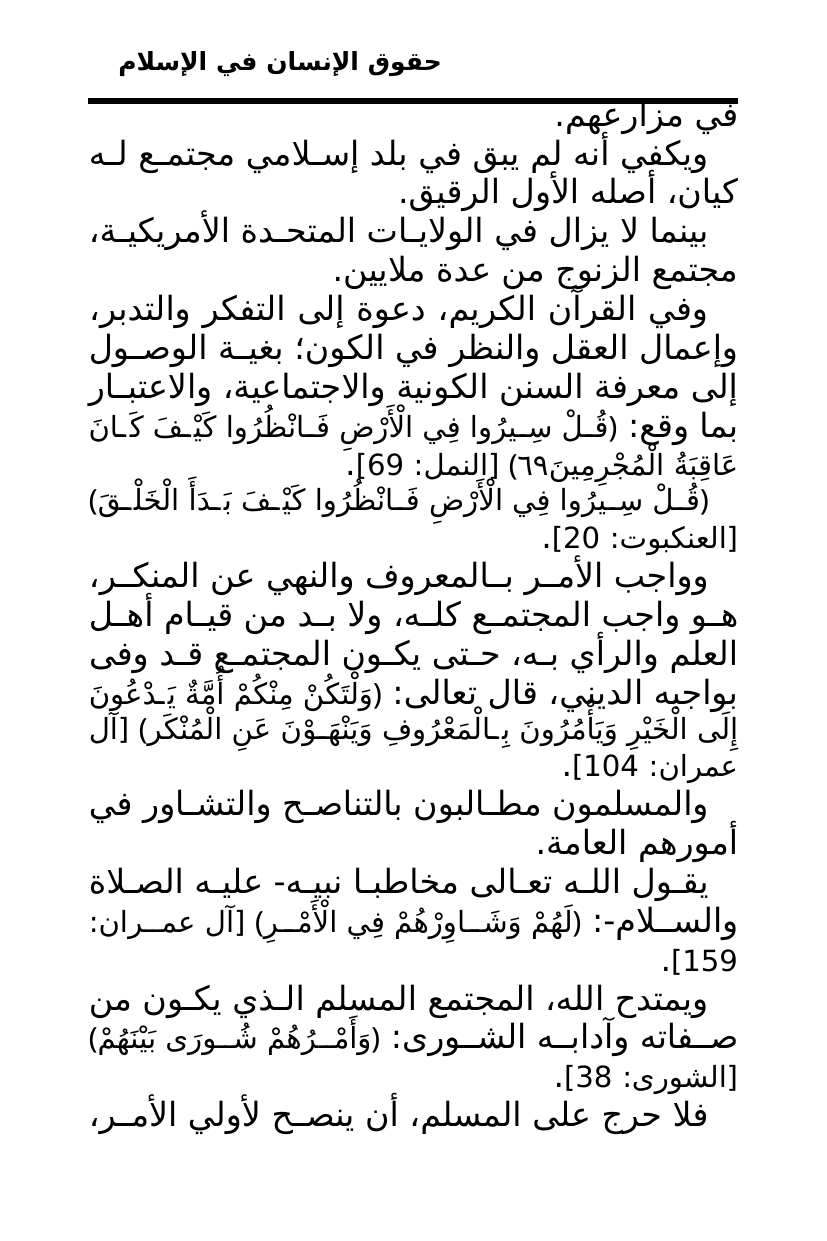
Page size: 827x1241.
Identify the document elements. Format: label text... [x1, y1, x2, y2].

text وواجب الأمر بالمعروف والنهي عن المنكر، هو واجب المجتمع كله، ولا بد من قيام أهل العلم والرأي به، حتى يكون المجتمع قد وفى بواجبه الديني، قال تعالى: ﴿وَلْتَكُنْ مِنْكُمْ أُمَّةٌ يَدْعُونَ إِلَى الْخَيْرِ وَيَأْمُرُونَ بِالْمَعْرُوفِ وَيَنْهَوْنَ عَنِ الْمُنْكَر﴾ [آل عمران: 104]. [89, 557, 738, 785]
text ويمتدح الله، المجتمع المسلم الذي يكون من صفاته وآدابه الشورى: ﴿وَأَمْرُهُمْ شُورَى بَيْنَهُمْ﴾ [الشورى: 38]. [89, 979, 738, 1096]
text وفي القرآن الكريم، دعوة إلى التفكر والتدبر، وإعمال العقل والنظر في الكون؛ بغية الوصول إلى معرفة السنن الكونية والاجتماعية، والاعتبار بما وقع: ﴿قُلْ سِيرُوا فِي الْأَرْضِ فَانْظُرُوا كَيْفَ كَانَ عَاقِبَةُ الْمُجْرِمِينَ٦٩﴾ [النمل: 69]. [89, 289, 738, 484]
text ﴿قُلْ سِيرُوا فِي الْأَرْضِ فَانْظُرُوا كَيْفَ بَدَأَ الْخَلْقَ﴾ [العنكبوت: 20]. [89, 484, 738, 557]
text والمسلمون مطالبون بالتناصح والتشاور في أمورهم العامة. [89, 785, 738, 862]
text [89, 95, 738, 134]
text يقول الله تعالى مخاطبا نبيه- عليه الصلاة والسلام-: ﴿لَهُمْ وَشَاوِرْهُمْ فِي الْأَمْرِ﴾ [آل عمران: 159]. [89, 862, 738, 979]
text بينما لا يزال في الولايات المتحدة الأمريكية، مجتمع الزنوج من عدة ملايين. [89, 212, 738, 289]
text ويكفي أنه لم يبق في بلد إسلامي مجتمع له كيان، أصله الأول الرقيق. [89, 134, 738, 212]
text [89, 1096, 738, 1134]
